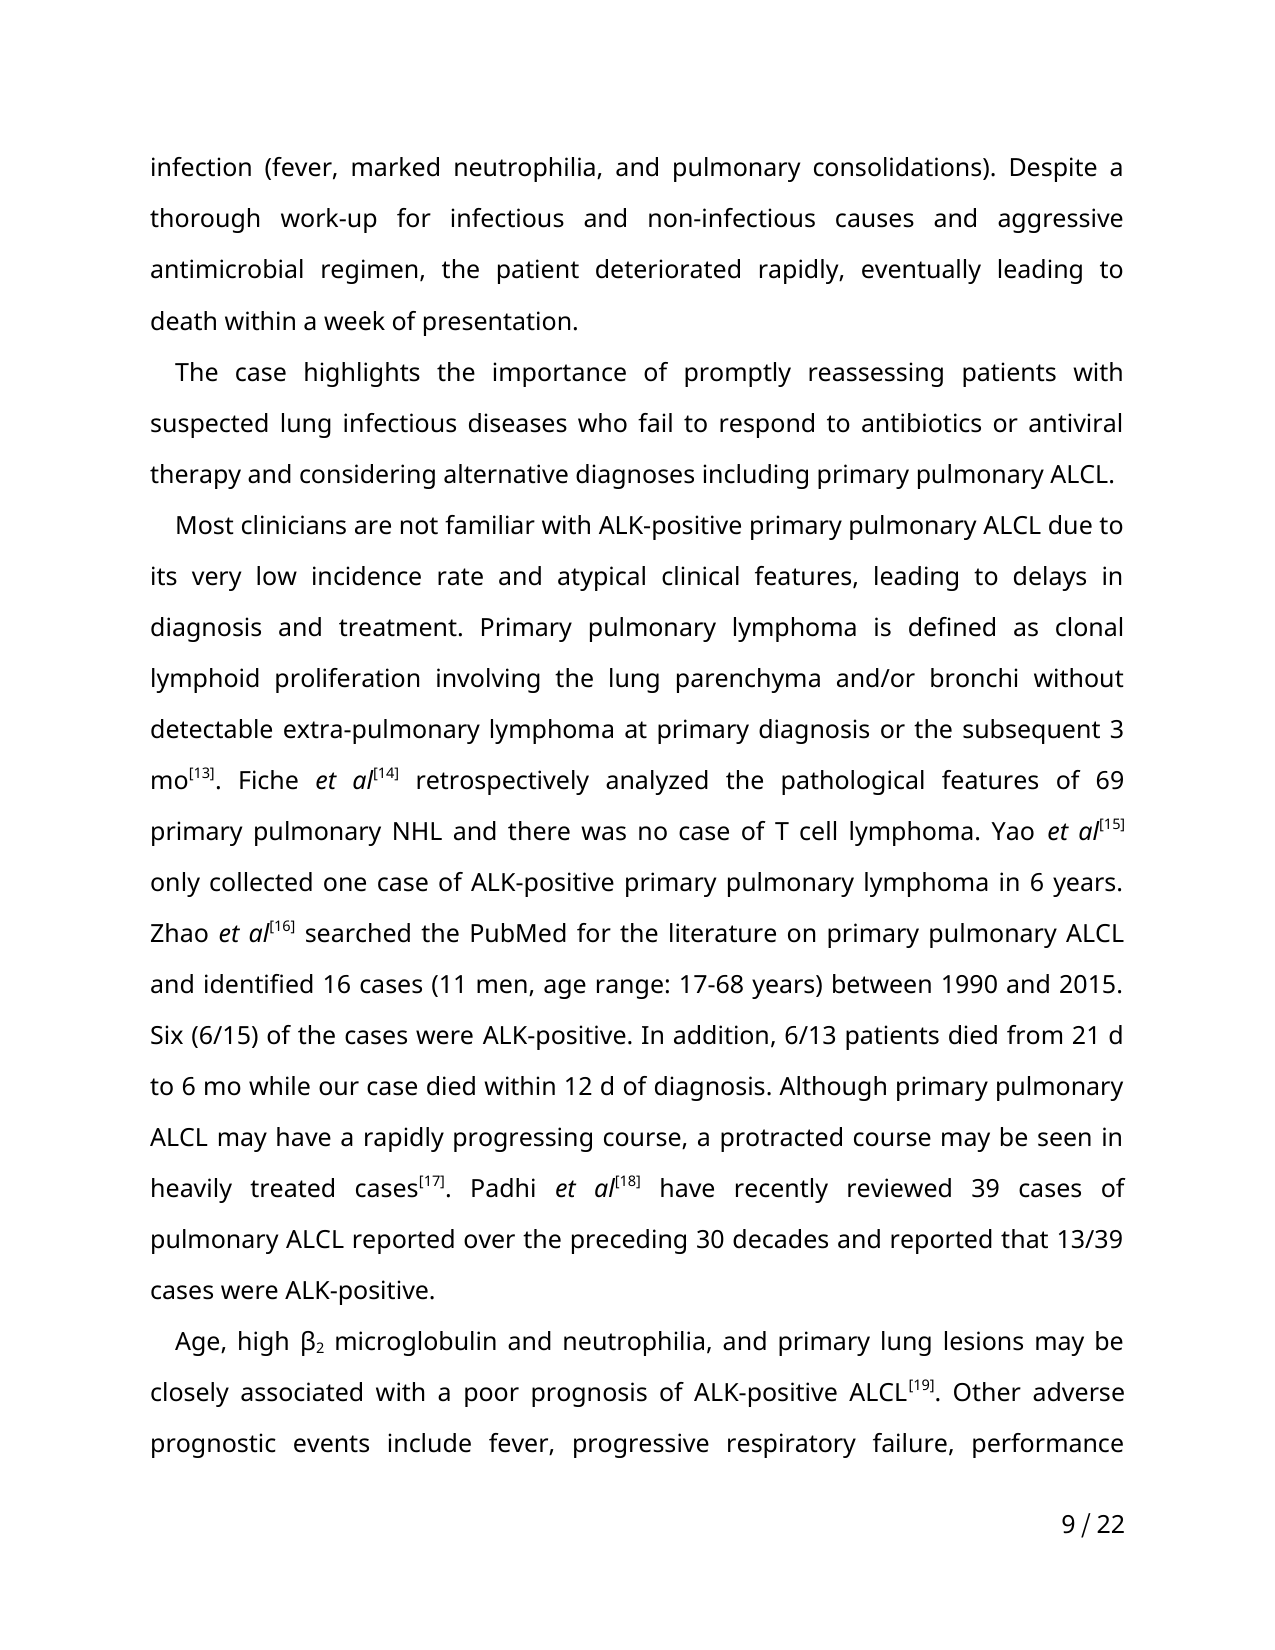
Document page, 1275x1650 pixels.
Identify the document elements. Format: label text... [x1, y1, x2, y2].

text Most clinicians are not familiar with ALK-positive primary pulmonary ALCL due to its very low incidence rate and atypical clinical features, leading to delays in diagnosis and treatment. Primary pulmonary lymphoma is defined as clonal lymphoid proliferation involving the lung parenchyma and/or bronchi without detectable extra-pulmonary lymphoma at primary diagnosis or the subsequent 3 mo[13]. Fiche et al[14] retrospectively analyzed the pathological features of 69 primary pulmonary NHL and there was no case of T cell lymphoma. Yao et al[15] only collected one case of ALK-positive primary pulmonary lymphoma in 6 years. Zhao et al[16] searched the PubMed for the literature on primary pulmonary ALCL and identified 16 cases (11 men, age range: 17-68 years) between 1990 and 2015. Six (6/15) of the cases were ALK-positive. In addition, 6/13 patients died from 21 d to 6 mo while our case died within 12 d of diagnosis. Although primary pulmonary ALCL may have a rapidly progressing course, a protracted course may be seen in heavily treated cases[17]. Padhi et al[18] have recently reviewed 39 cases of pulmonary ALCL reported over the preceding 30 decades and reported that 13/39 cases were ALK-positive. [150, 507, 1125, 967]
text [150, 150, 1125, 337]
text The case highlights the importance of promptly reassessing patients with suspected lung infectious diseases who fail to respond to antibiotics or antiviral therapy and considering alternative diagnoses including primary pulmonary ALCL. [150, 354, 1125, 490]
text Most clinicians are not familiar with ALK-positive primary pulmonary ALCL due to its very low incidence rate and atypical clinical features, leading to delays in diagnosis and treatment. Primary pulmonary lymphoma is defined as clonal lymphoid proliferation involving the lung parenchyma and/or bronchi without detectable extra-pulmonary lymphoma at primary diagnosis or the subsequent 3 mo[13]. Fiche et al[14] retrospectively analyzed the pathological features of 69 primary pulmonary NHL and there was no case of T cell lymphoma. Yao et al[15] only collected one case of ALK-positive primary pulmonary lymphoma in 6 years. Zhao et al[16] searched the PubMed for the literature on primary pulmonary ALCL and identified 16 cases (11 men, age range: 17-68 years) between 1990 and 2015. Six (6/15) of the cases were ALK-positive. In addition, 6/13 patients died from 21 d to 6 mo while our case died within 12 d of diagnosis. Although primary pulmonary ALCL may have a rapidly progressing course, a protracted course may be seen in heavily treated cases[17]. Padhi et al[18] have recently reviewed 39 cases of pulmonary ALCL reported over the preceding 30 decades and reported that 13/39 cases were ALK-positive. [150, 1001, 1125, 1307]
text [150, 1324, 1125, 1460]
